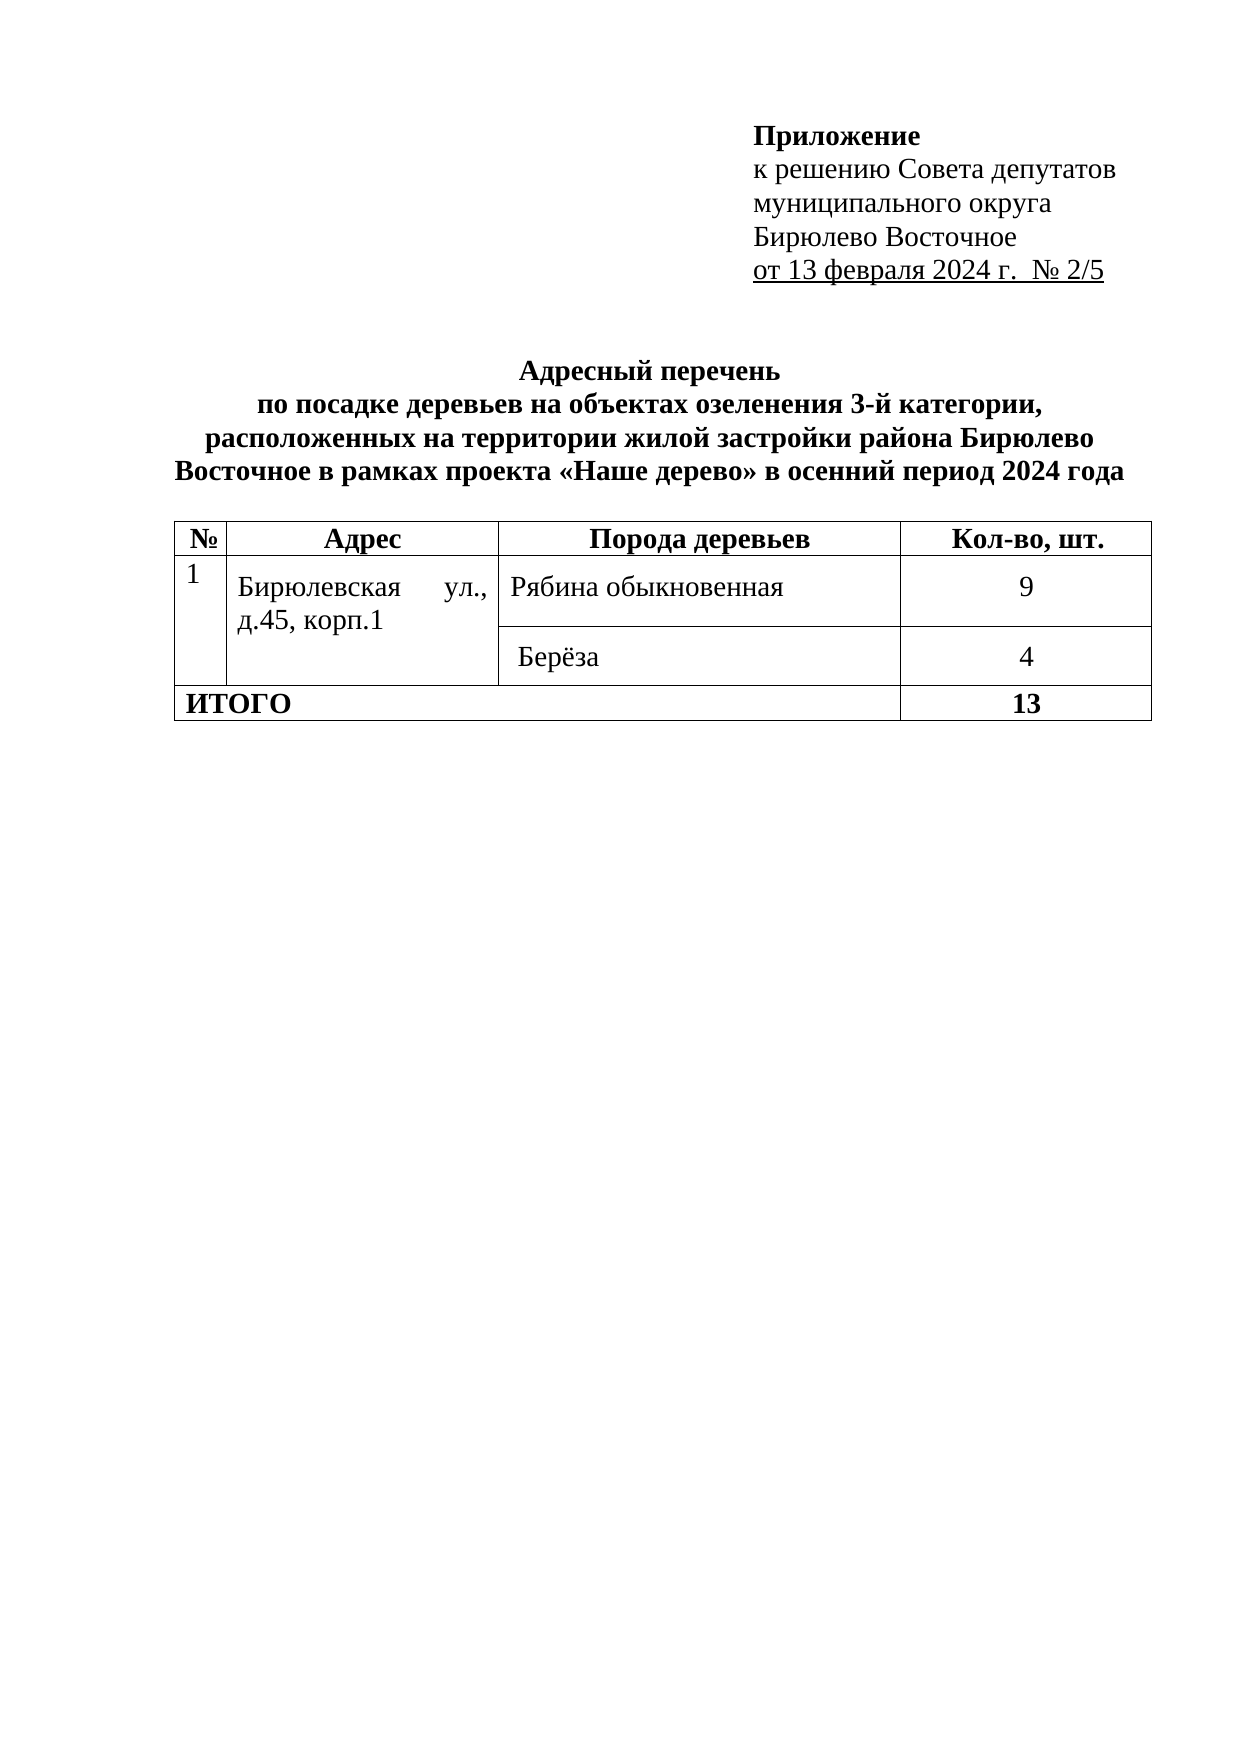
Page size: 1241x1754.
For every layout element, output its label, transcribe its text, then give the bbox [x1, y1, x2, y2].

table_header Порода деревьев [499, 522, 900, 555]
text по посадке деревьев на объектах озеленения 3-й категории, расположенных на территории жилой застройки района Бирюлево Восточное в рамках проекта «Наше дерево» в осенний период 2024 года [148, 386, 1152, 487]
table_cell 13 [901, 686, 1151, 720]
table_cell 4 [901, 627, 1151, 685]
table_cell Берёза [499, 627, 900, 685]
table_cell Рябина обыкновенная [499, 556, 900, 626]
table_cell ИТОГО [175, 686, 900, 720]
text Приложение [753, 118, 1152, 152]
text от 13 февраля 2024 г. № 2/5 [148, 252, 1152, 286]
table_header Кол-во, шт. [901, 522, 1151, 555]
table_cell 9 [901, 556, 1151, 626]
table_cell Бирюлевская ул., д.45, корп.1 [227, 556, 498, 685]
table_header № [175, 522, 226, 555]
table_cell 1 [175, 556, 226, 685]
text к решению Совета депутатов муниципального округа Бирюлево Восточное [753, 152, 1152, 252]
text Адресный перечень [148, 353, 1152, 386]
table_header Адрес [227, 522, 498, 555]
